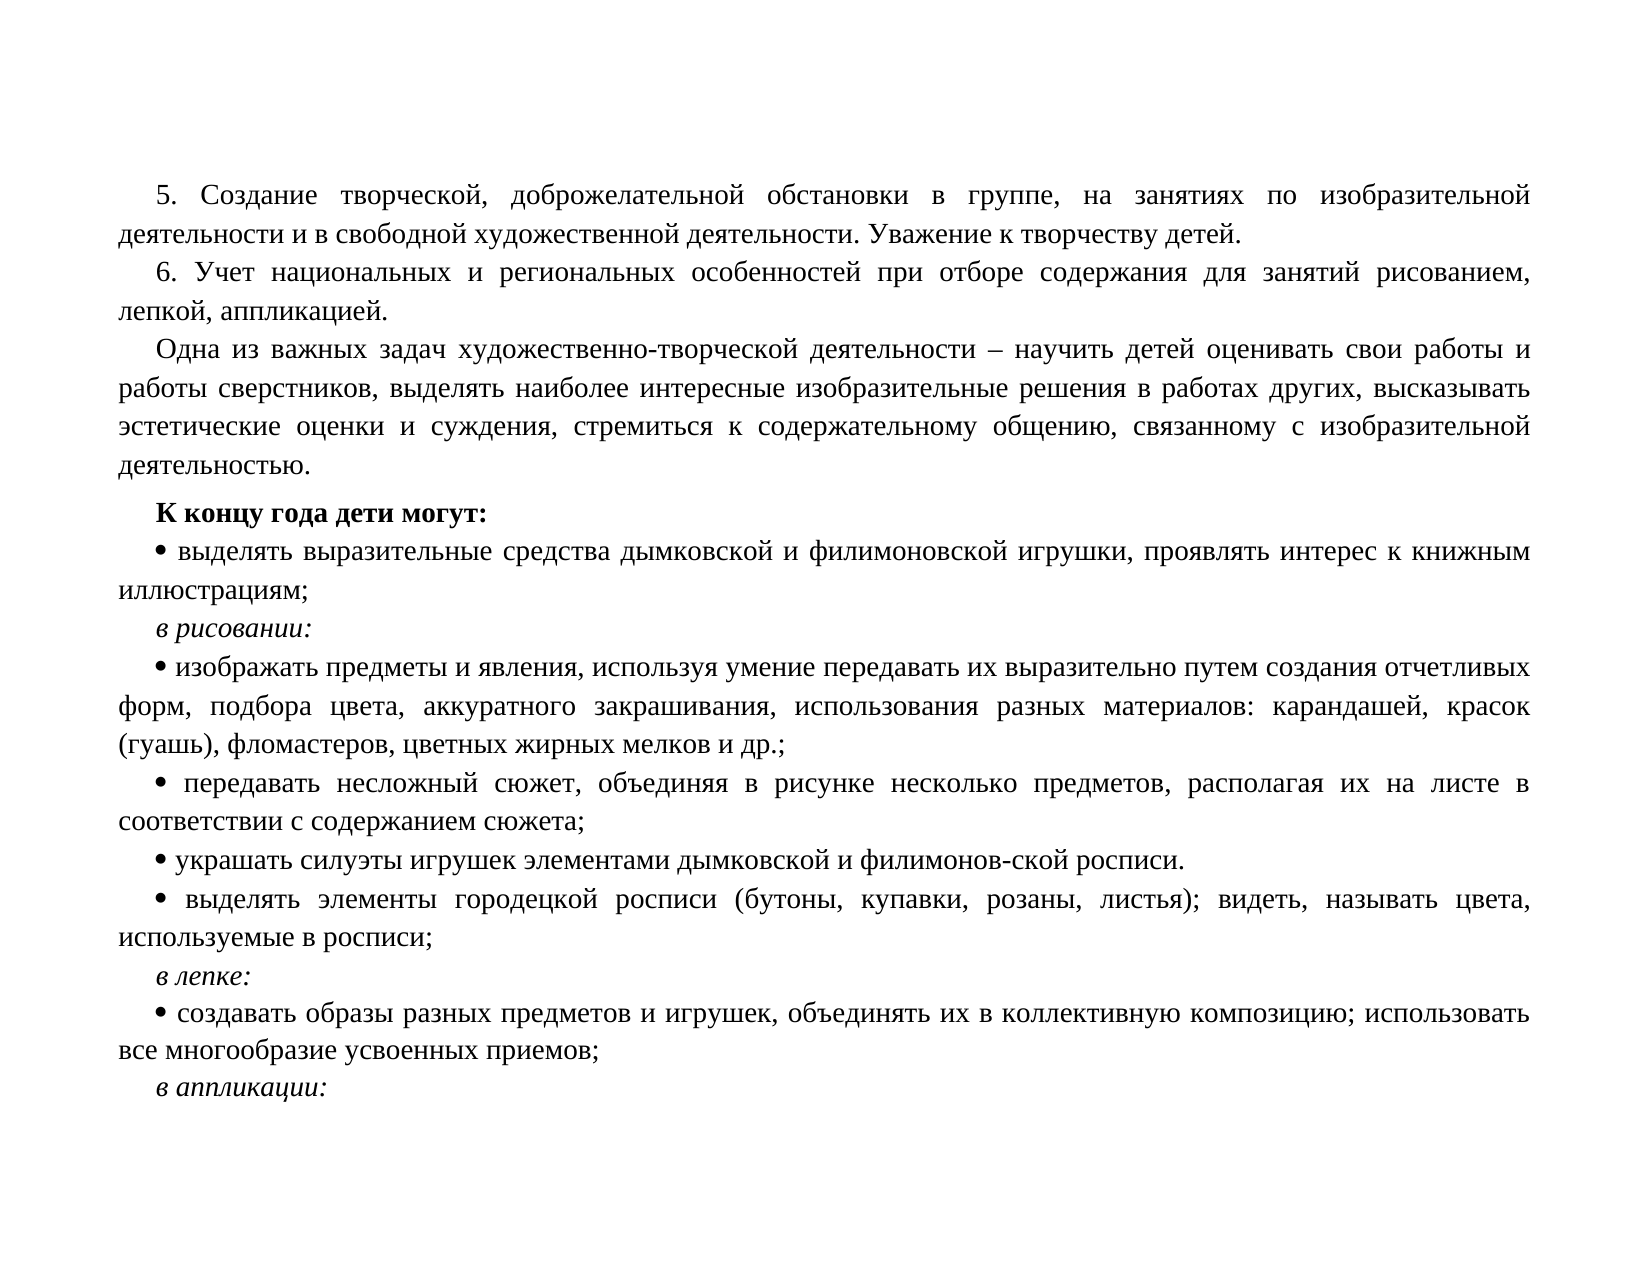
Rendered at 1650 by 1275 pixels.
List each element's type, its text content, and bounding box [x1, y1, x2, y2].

text в лепке: [118, 958, 1532, 991]
text  выделять выразительные средства дымковской и филимоновской игрушки, проявлять интерес к книжным иллюстрациям; [118, 533, 1532, 606]
text 6. Учет национальных и региональных особенностей при отборе содержания для занятий рисованием, лепкой, аппликацией. [118, 254, 1532, 326]
text  передавать несложный сюжет, объединяя в рисунке несколько предметов, располагая их на листе в соответствии с содержанием сюжета; [118, 765, 1532, 837]
text  выделять элементы городецкой росписи (бутоны, купавки, розаны, листья); видеть, называть цвета, используемые в росписи; [118, 881, 1532, 953]
text в рисовании: [118, 611, 1532, 644]
text Одна из важных задач художественно-творческой деятельности – научить детей оценивать свои работы и работы сверстников, выделять наиболее интересные изобразительные решения в работах других, высказывать эстетические оценки и суждения, стремиться к содержательному общению, связанному с изобразительной деятельностью. [118, 331, 1532, 481]
text  изображать предметы и явления, используя умение передавать их выразительно путем создания отчетливых форм, подбора цвета, аккуратного закрашивания, использования разных материалов: карандашей, красок (гуашь), фломастеров, цветных жирных мелков и др.; [118, 649, 1532, 760]
text в аппликации: [118, 1069, 1532, 1102]
text  украшать силуэты игрушек элементами дымковской и филимонов-ской росписи. [118, 842, 1532, 876]
text 5. Создание творческой, доброжелательной обстановки в группе, на занятиях по изобразительной деятельности и в свободной художественной деятельности. Уважение к творчеству детей. [118, 177, 1532, 249]
text К концу года дети могут: [118, 495, 1532, 528]
text  создавать образы разных предметов и игрушек, объединять их в коллективную композицию; использовать все многообразие усвоенных приемов; [118, 995, 1532, 1065]
